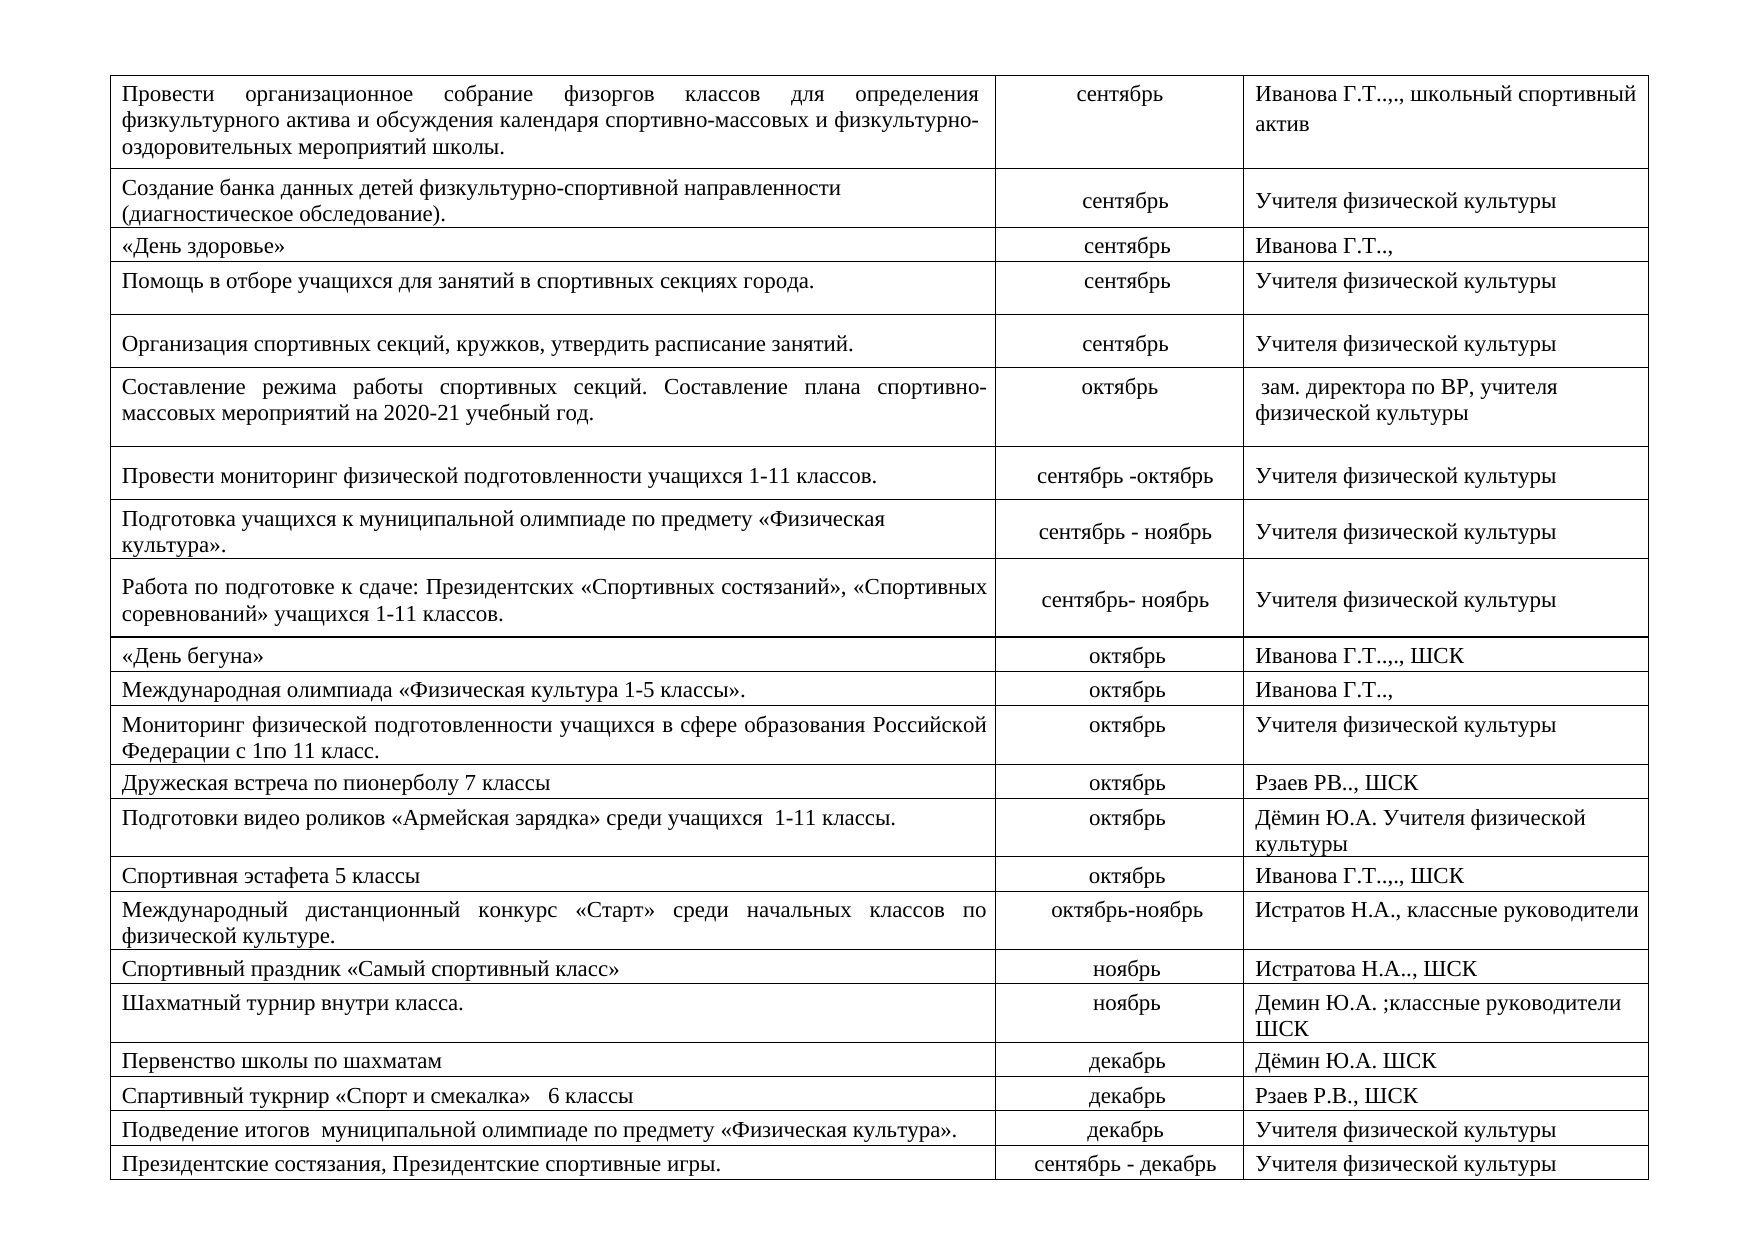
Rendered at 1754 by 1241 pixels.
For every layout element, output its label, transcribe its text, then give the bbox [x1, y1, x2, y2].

table_cell Демин Ю.А. ;классные руководители ШСК [1244, 984, 1648, 1042]
table_cell Подготовка учащихся к муниципальной олимпиаде по предмету «Физическая культура». [111, 500, 995, 557]
table_cell Первенство школы по шахматам [111, 1043, 995, 1076]
table_cell Дёмин Ю.А. ШСК [1244, 1043, 1648, 1076]
table_cell сентябрь- ноябрь [996, 559, 1243, 636]
table_cell Организация спортивных секций, кружков, утвердить расписание занятий. [111, 315, 995, 367]
table_cell Президентские состязания, Президентские спортивные игры. [111, 1146, 995, 1179]
table_cell Составление режима работы спортивных секций. Составление плана спортивно-массовых мероприятий на 2020-21 учебный год. [111, 368, 995, 446]
table_cell Учителя физической культуры [1244, 262, 1648, 314]
table_cell октябрь [996, 638, 1243, 671]
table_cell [1244, 1111, 1648, 1145]
table_cell октябрь-ноябрь [996, 892, 1243, 949]
table_cell Истратова Н.А.., ШСК [1244, 950, 1648, 983]
table_cell октябрь [996, 799, 1243, 856]
table_cell октябрь [996, 672, 1243, 705]
table_cell Провести организационное собрание физоргов классов для определения физкультурного актива и обсуждения календаря спортивно-массовых и физкультурно-оздоровительных мероприятий школы. [111, 76, 995, 168]
table_cell Создание банка данных детей физкультурно-спортивной направленности (диагностическое обследование). [111, 169, 995, 227]
table_cell Подготовки видео роликов «Армейская зарядка» среди учащихся 1-11 классы. [111, 799, 995, 856]
table_cell сентябрь [996, 228, 1243, 261]
table_cell Спартивный тукрнир «Спорт и смекалка» 6 классы [111, 1077, 995, 1110]
table_cell Учителя физической культуры [1244, 447, 1648, 499]
table_cell Рзаев Р.В., ШСК [1244, 1077, 1648, 1110]
table_cell Иванова Г.Т.., [1244, 672, 1648, 705]
table_cell Иванова Г.Т.., [1244, 228, 1648, 261]
table_cell Провести мониторинг физической подготовленности учащихся 1-11 классов. [111, 447, 995, 499]
table_cell сентябрь -октябрь [996, 447, 1243, 499]
table_cell Учителя физической культуры [1244, 169, 1648, 227]
table_cell Шахматный турнир внутри класса. [111, 984, 995, 1042]
table_cell октябрь [996, 706, 1243, 763]
table_cell Работа по подготовке к сдаче: Президентских «Спортивных состязаний», «Спортивных соревнований» учащихся 1-11 классов. [111, 559, 995, 636]
table_cell Помощь в отборе учащихся для занятий в спортивных секциях города. [111, 262, 995, 314]
table_cell «День здоровье» [111, 228, 995, 261]
table_cell Подведение итогов муниципальной олимпиаде по предмету «Физическая культура». [111, 1111, 995, 1145]
table_cell Рзаев РВ.., ШСК [1244, 765, 1648, 798]
table_cell октябрь [996, 368, 1243, 446]
table_cell сентябрь [996, 315, 1243, 367]
table_cell декабрь [996, 1043, 1243, 1076]
table_cell Иванова Г.Т..,., ШСК [1244, 638, 1648, 671]
table_cell сентябрь [996, 76, 1243, 168]
table_cell Учителя физической культуры [1244, 706, 1648, 763]
table_cell Иванова Г.Т..,., ШСК [1244, 857, 1648, 891]
table_cell Мониторинг физической подготовленности учащихся в сфере образования Российской Федерации с 1по 11 класс. [111, 706, 995, 763]
table_cell Дружеская встреча по пионерболу 7 классы [111, 765, 995, 798]
table_cell Спортивная эстафета 5 классы [111, 857, 995, 891]
table_cell ноябрь [996, 984, 1243, 1042]
table_cell Международная олимпиада «Физическая культура 1-5 классы». [111, 672, 995, 705]
table_cell «День бегуна» [111, 638, 995, 671]
table_cell Учителя физической культуры [1244, 315, 1648, 367]
table_cell сентябрь [996, 262, 1243, 314]
table_cell сентябрь - ноябрь [996, 500, 1243, 557]
table_cell декабрь [996, 1111, 1243, 1145]
table_cell Учителя физической культуры [1244, 500, 1648, 557]
table_cell сентябрь [996, 169, 1243, 227]
table_cell Международный дистанционный конкурс «Старт» среди начальных классов по физической культуре. [111, 892, 995, 949]
table_cell октябрь [996, 765, 1243, 798]
table_cell Дёмин Ю.А. Учителя физической культуры [1244, 799, 1648, 856]
table_cell Учителя физической культуры [1244, 559, 1648, 636]
table_cell Спортивный праздник «Самый спортивный класс» [111, 950, 995, 983]
table_cell сентябрь - декабрь [996, 1146, 1243, 1179]
table_cell Иванова Г.Т..,., школьный спортивный актив [1244, 76, 1648, 168]
table_cell зам. директора по ВР, учителя физической культуры [1244, 368, 1648, 446]
table_cell октябрь [996, 857, 1243, 891]
table_cell Истратов Н.А., классные руководители [1244, 892, 1648, 949]
table_cell ноябрь [996, 950, 1243, 983]
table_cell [1244, 1146, 1648, 1179]
table_cell декабрь [996, 1077, 1243, 1110]
